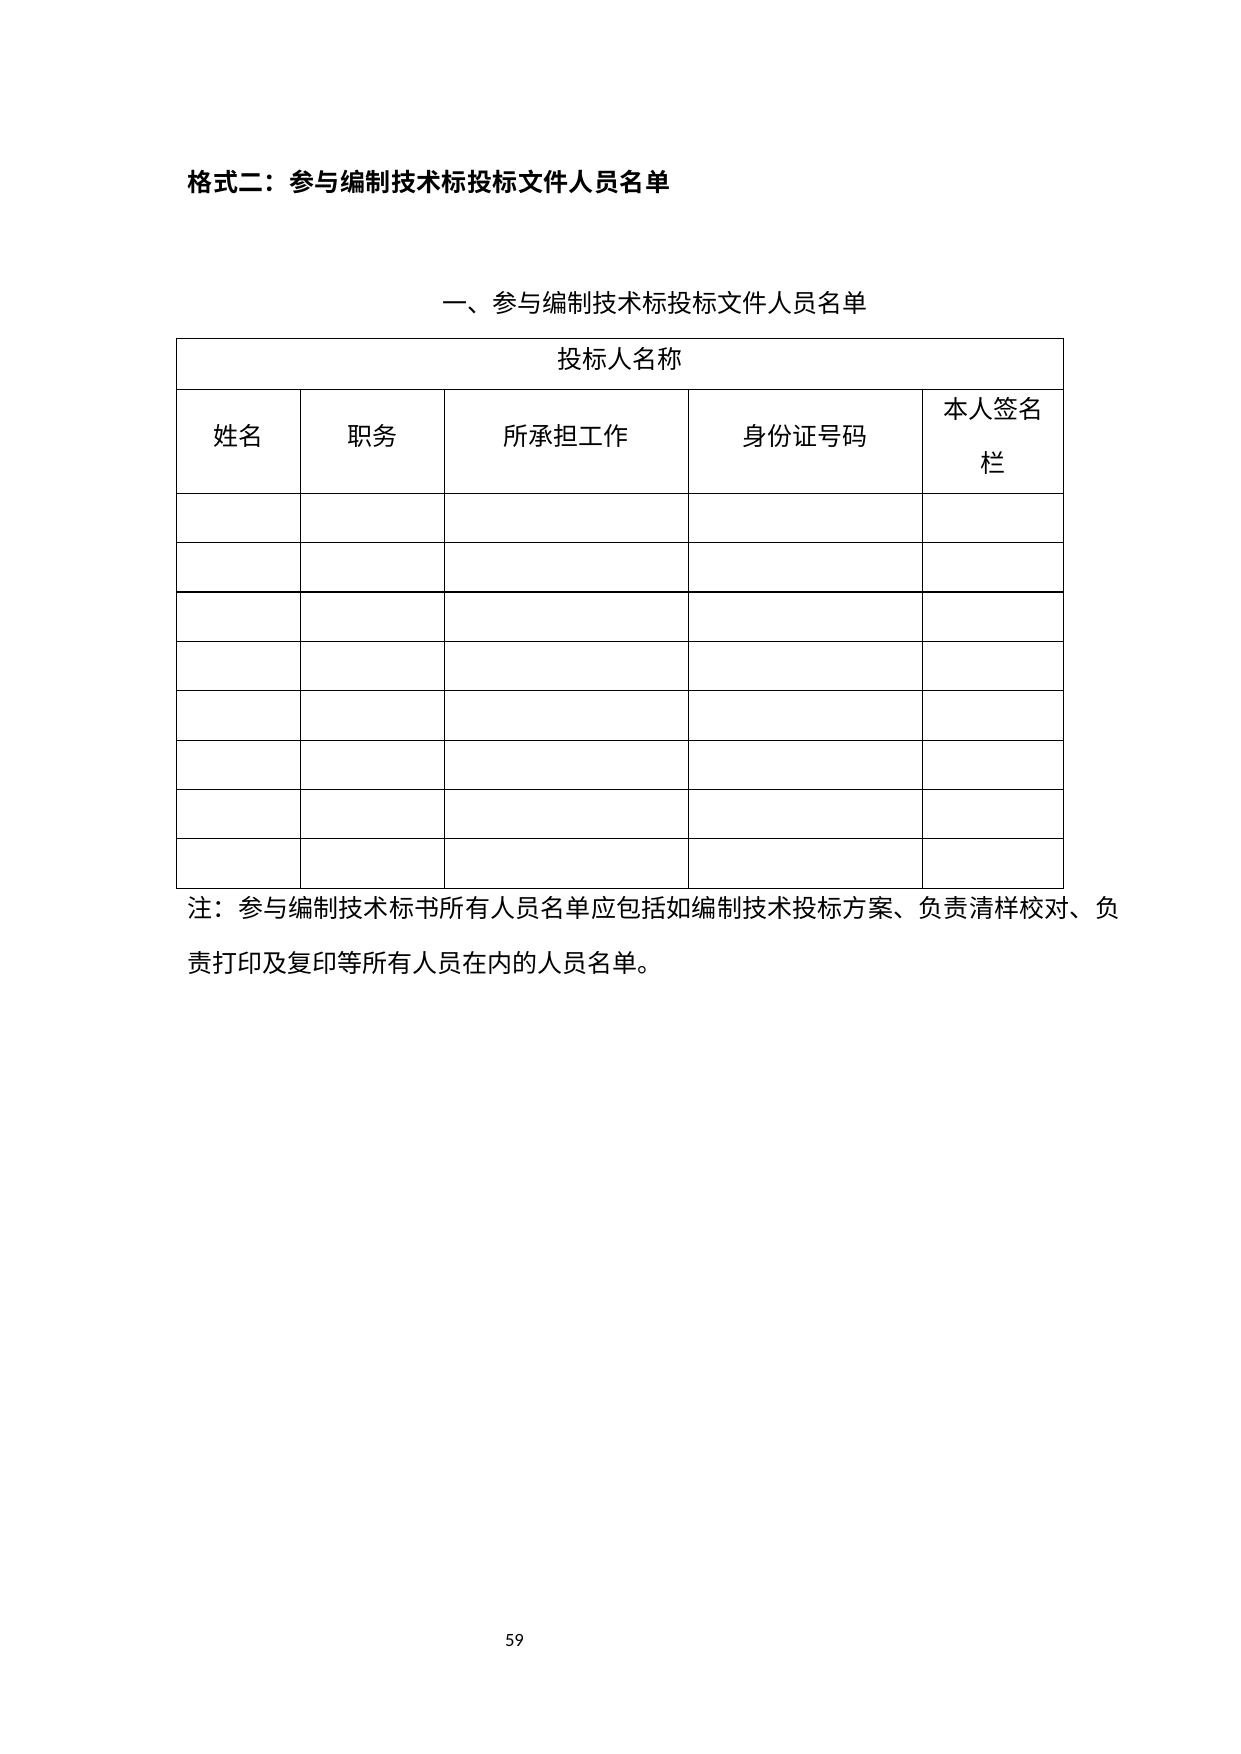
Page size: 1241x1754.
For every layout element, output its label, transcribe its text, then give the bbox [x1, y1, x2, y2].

table_cell [445, 593, 688, 641]
table_cell [689, 839, 922, 888]
table_cell [689, 790, 922, 838]
table_cell [177, 494, 300, 542]
table_cell [689, 543, 922, 591]
table_cell [923, 790, 1063, 838]
table_cell [923, 494, 1063, 542]
table_cell 职务 [301, 390, 444, 493]
table_cell [301, 691, 444, 739]
table_cell [689, 593, 922, 641]
table_cell [301, 741, 444, 789]
table_cell [923, 839, 1063, 888]
table_cell [445, 839, 688, 888]
table_cell [689, 642, 922, 690]
table_cell [301, 543, 444, 591]
table_cell [445, 494, 688, 542]
table_cell [923, 741, 1063, 789]
table_cell [923, 593, 1063, 641]
table_header 投标人名称 [177, 339, 1063, 388]
table_cell [177, 642, 300, 690]
table_cell [445, 741, 688, 789]
table_cell [301, 790, 444, 838]
table_cell [923, 543, 1063, 591]
table_cell [689, 494, 922, 542]
table_cell 身份证号码 [689, 390, 922, 493]
table_cell [177, 839, 300, 888]
table_cell [177, 593, 300, 641]
text 注：参与编制技术标书所有人员名单应包括如编制技术投标方案、负责清样校对、负责打印及复印等所有人员在内的人员名单。 [187, 889, 1122, 979]
table_cell [301, 593, 444, 641]
table_cell [301, 642, 444, 690]
table_cell [177, 691, 300, 739]
table_cell [445, 543, 688, 591]
table_cell [689, 741, 922, 789]
text 一、参与编制技术标投标文件人员名单 [187, 284, 1122, 320]
table_cell [923, 642, 1063, 690]
table_cell [301, 839, 444, 888]
table_cell [689, 691, 922, 739]
table_cell [177, 741, 300, 789]
text 格式二：参与编制技术标投标文件人员名单 [187, 162, 1122, 198]
table_cell [445, 691, 688, 739]
table_cell [301, 494, 444, 542]
table_cell [445, 790, 688, 838]
table_cell 姓名 [177, 390, 300, 493]
table_cell [177, 543, 300, 591]
table_cell 所承担工作 [445, 390, 688, 493]
table_cell [923, 691, 1063, 739]
table_cell [445, 642, 688, 690]
table_cell 本人签名栏 [923, 390, 1063, 493]
table_cell [177, 790, 300, 838]
